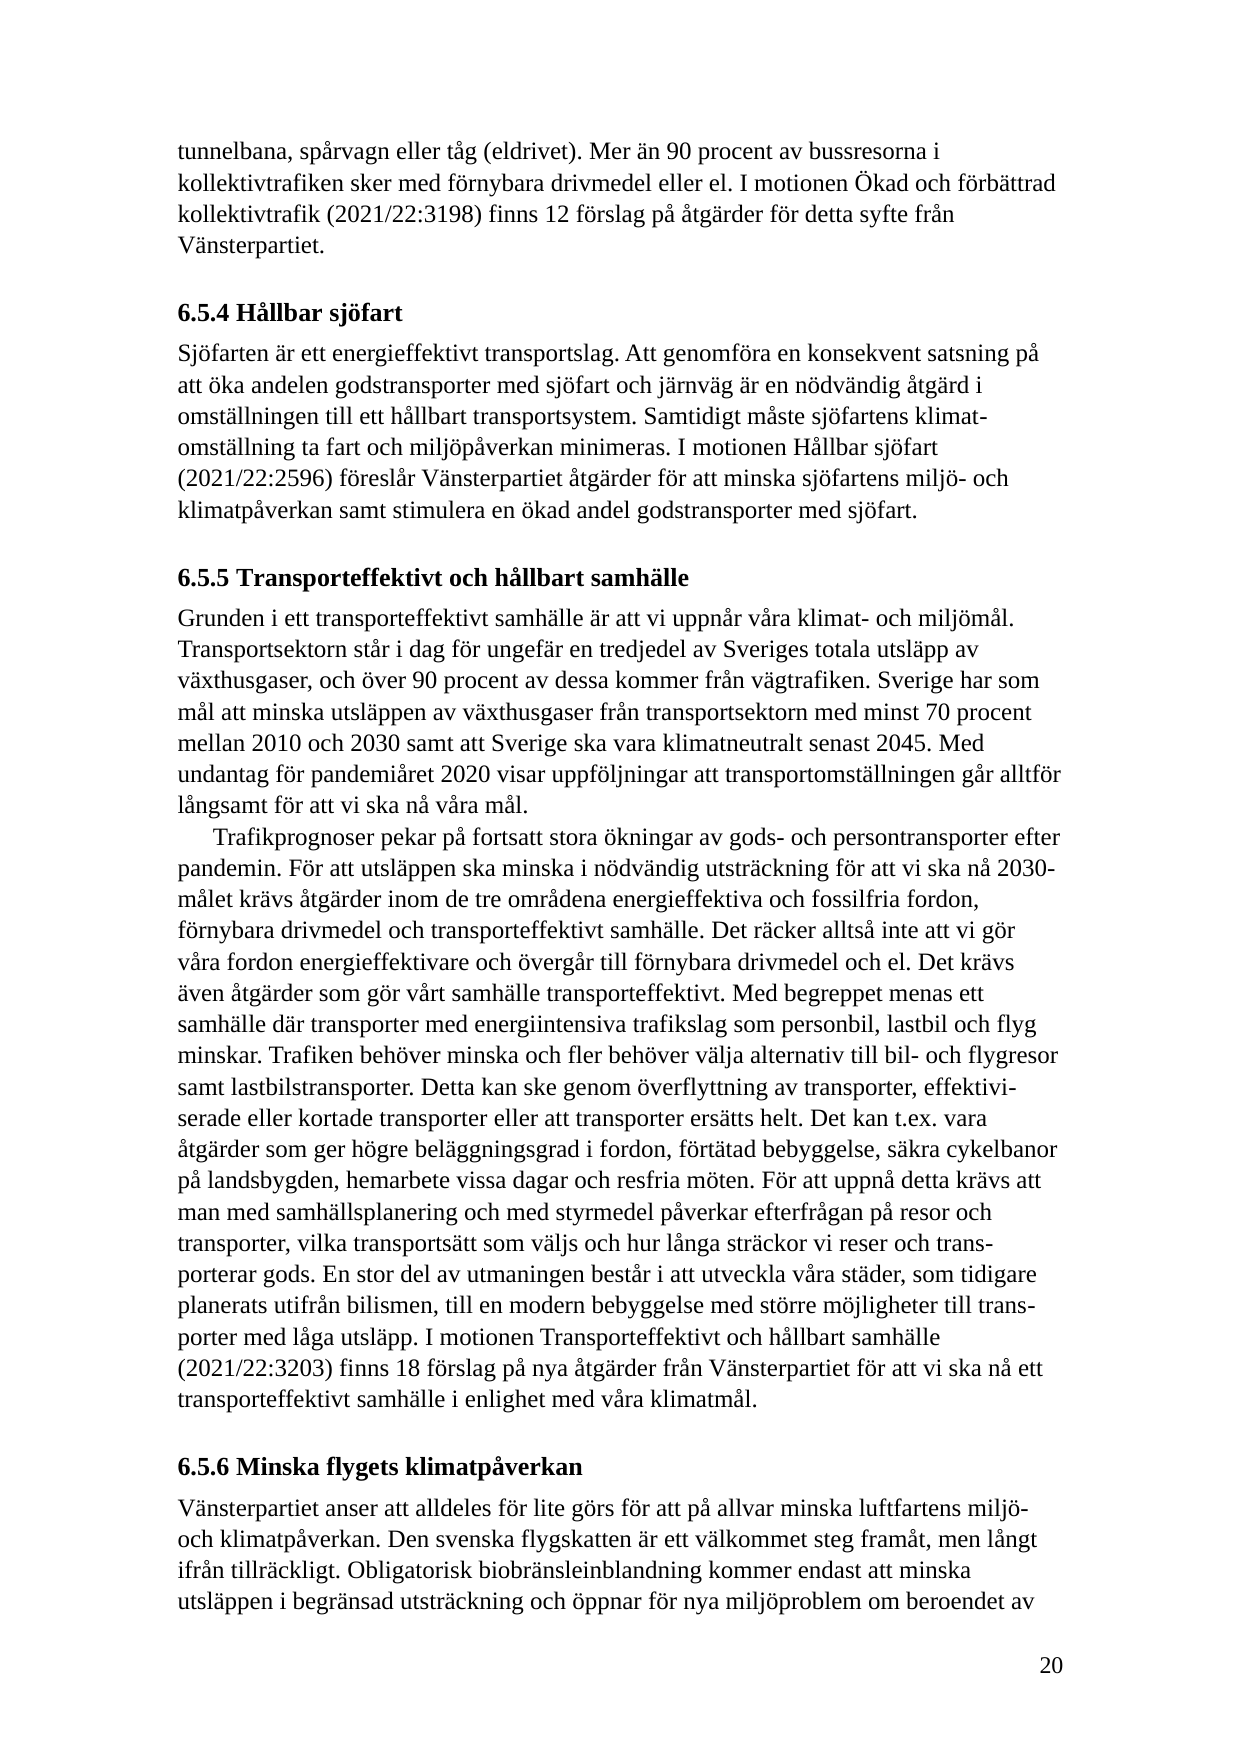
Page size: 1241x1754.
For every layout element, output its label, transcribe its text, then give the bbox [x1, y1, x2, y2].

text Sjöfarten är ett energieffektivt transportslag. Att genomföra en konsekvent satsning på att öka andelen godstransporter med sjöfart och järnväg är en nödvändig åtgärd i omställningen till ett hållbart transportsystem. Samtidigt måste sjöfartens klimatomställning ta fart och miljöpåverkan minimeras. I motionen Hållbar sjöfart (2021/22:2596) föreslår Vänsterpartiet åtgärder för att minska sjöfartens miljö- och klimatpåverkan samt stimulera en ökad andel godstransporter med sjöfart. [177, 336, 1063, 523]
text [177, 1490, 1063, 1615]
text Grunden i ett transporteffektivt samhälle är att vi uppnår våra klimat- och miljömål. Transportsektorn står i dag för ungefär en tredjedel av Sveriges totala utsläpp av växthusgaser, och över 90 procent av dessa kommer från vägtrafiken. Sverige har som mål att minska utsläppen av växthusgaser från transportsektorn med minst 70 procent mellan 2010 och 2030 samt att Sverige ska vara klimatneutralt senast 2045. Med undantag för pandemiåret 2020 visar uppföljningar att transportomställningen går alltför långsamt för att vi ska nå våra mål. [177, 601, 1063, 819]
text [177, 134, 1063, 259]
text Transporteffektivt och hållbart samhälle [177, 561, 1063, 592]
text Trafikprognoser pekar på fortsatt stora ökningar av gods- och persontransporter efter pandemin. För att utsläppen ska minska i nödvändig utsträckning för att vi ska nå 2030-målet krävs åtgärder inom de tre områdena energieffektiva och fossilfria fordon, förnybara drivmedel och transporteffektivt samhälle. Det räcker alltså inte att vi gör våra fordon energieffektivare och övergår till förnybara drivmedel och el. Det krävs även åtgärder som gör vårt samhälle transporteffektivt. Med begreppet menas ett samhälle där transporter med energiintensiva trafikslag som personbil, lastbil och flyg minskar. Trafiken behöver minska och fler behöver välja alternativ till bil- och flygresor samt lastbilstransporter. Detta kan ske genom överflyttning av transporter, effektiviserade eller kortade transporter eller att transporter ersätts helt. Det kan t.ex. vara åtgärder som ger högre beläggningsgrad i fordon, förtätad bebyggelse, säkra cykelbanor på landsbygden, hemarbete vissa dagar och resfria möten. För att uppnå detta krävs att man med samhällsplanering och med styrmedel påverkar efterfrågan på resor och transporter, vilka transportsätt som väljs och hur långa sträckor vi reser och transporterar gods. En stor del av utmaningen består i att utveckla våra städer, som tidigare planerats utifrån bilismen, till en modern bebyggelse med större möjligheter till transporter med låga utsläpp. I motionen Transporteffektivt och hållbart samhälle (2021/22:3203) finns 18 förslag på nya åtgärder från Vänsterpartiet för att vi ska nå ett transporteffektivt samhälle i enlighet med våra klimatmål. [177, 819, 1063, 1413]
text Hållbar sjöfart [177, 296, 1063, 328]
text Minska flygets klimatpåverkan [177, 1451, 1063, 1482]
